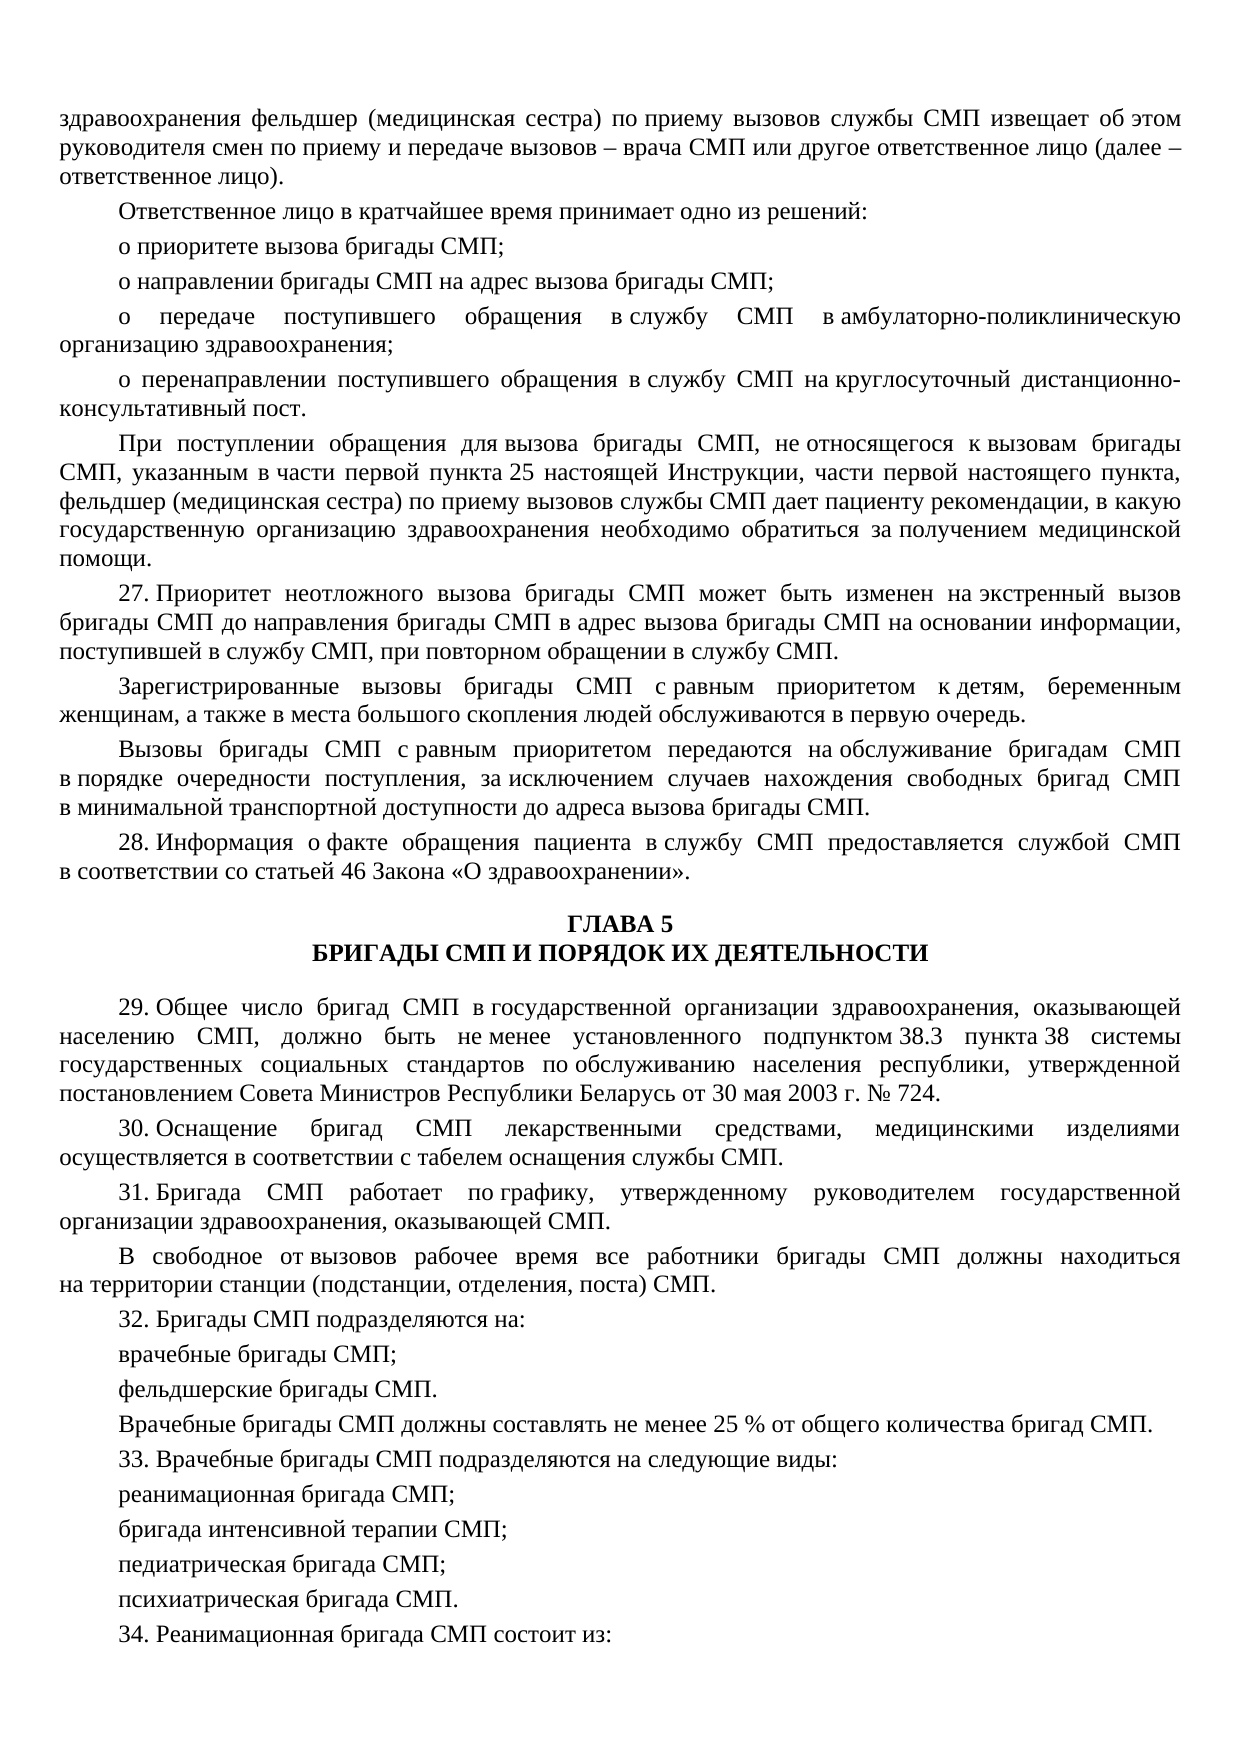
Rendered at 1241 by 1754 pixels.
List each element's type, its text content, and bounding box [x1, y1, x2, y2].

text В свободное от вызовов рабочее время все работники бригады СМП должны находиться на территории станции (подстанции, отделения, поста) СМП. [59, 1241, 1181, 1298]
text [59, 103, 1181, 189]
text 34. Реанимационная бригада СМП состоит из: [59, 1619, 1181, 1648]
text Ответственное лицо в кратчайшее время принимает одно из решений: [59, 196, 1181, 224]
text При поступлении обращения для вызова бригады СМП, не относящегося к вызовам бригады СМП, указанным в части первой пункта 25 настоящей Инструкции, части первой настоящего пункта, фельдшер (медицинская сестра) по приему вызовов службы СМП дает пациенту рекомендации, в какую государственную организацию здравоохранения необходимо обратиться за получением медицинской помощи. [59, 428, 1181, 572]
text о передаче поступившего обращения в службу СМП в амбулаторно-поликлиническую организацию здравоохранения; [59, 301, 1181, 358]
text о перенаправлении поступившего обращения в службу СМП на круглосуточный дистанционно-консультативный пост. [59, 364, 1181, 422]
text о приоритете вызова бригады СМП; [59, 231, 1181, 259]
text Врачебные бригады СМП должны составлять не менее 25 % от общего количества бригад СМП. [59, 1409, 1181, 1438]
text 31. Бригада СМП работает по графику, утвержденному руководителем государственной организации здравоохранения, оказывающей СМП. [59, 1177, 1181, 1234]
text реанимационная бригада СМП; [59, 1479, 1181, 1508]
text ГЛАВА 5 БРИГАДЫ СМП И ПОРЯДОК ИХ ДЕЯТЕЛЬНОСТИ [59, 909, 1181, 967]
text бригада интенсивной терапии СМП; [59, 1514, 1181, 1543]
text врачебные бригады СМП; [59, 1339, 1181, 1368]
text 30. Оснащение бригад СМП лекарственными средствами, медицинскими изделиями осуществляется в соответствии с табелем оснащения службы СМП. [59, 1113, 1181, 1171]
text 27. Приоритет неотложного вызова бригады СМП может быть изменен на экстренный вызов бригады СМП до направления бригады СМП в адрес вызова бригады СМП на основании информации, поступившей в службу СМП, при повторном обращении в службу СМП. [59, 578, 1181, 664]
text 33. Врачебные бригады СМП подразделяются на следующие виды: [59, 1444, 1181, 1473]
text педиатрическая бригада СМП; [59, 1549, 1181, 1578]
text 28. Информация о факте обращения пациента в службу СМП предоставляется службой СМП в соответствии со статьей 46 Закона «О здравоохранении». [59, 827, 1181, 884]
text Зарегистрированные вызовы бригады СМП с равным приоритетом к детям, беременным женщинам, а также в места большого скопления людей обслуживаются в первую очередь. [59, 671, 1181, 728]
text 29. Общее число бригад СМП в государственной организации здравоохранения, оказывающей населению СМП, должно быть не менее установленного подпунктом 38.3 пункта 38 системы государственных социальных стандартов по обслуживанию населения республики, утвержденной постановлением Совета Министров Республики Беларусь от 30 мая 2003 г. № 724. [59, 992, 1181, 1107]
text психиатрическая бригада СМП. [59, 1584, 1181, 1613]
text 32. Бригады СМП подразделяются на: [59, 1304, 1181, 1333]
text Вызовы бригады СМП с равным приоритетом передаются на обслуживание бригадам СМП в порядке очередности поступления, за исключением случаев нахождения свободных бригад СМП в минимальной транспортной доступности до адреса вызова бригады СМП. [59, 734, 1181, 821]
text фельдшерские бригады СМП. [59, 1374, 1181, 1403]
text о направлении бригады СМП на адрес вызова бригады СМП; [59, 266, 1181, 294]
